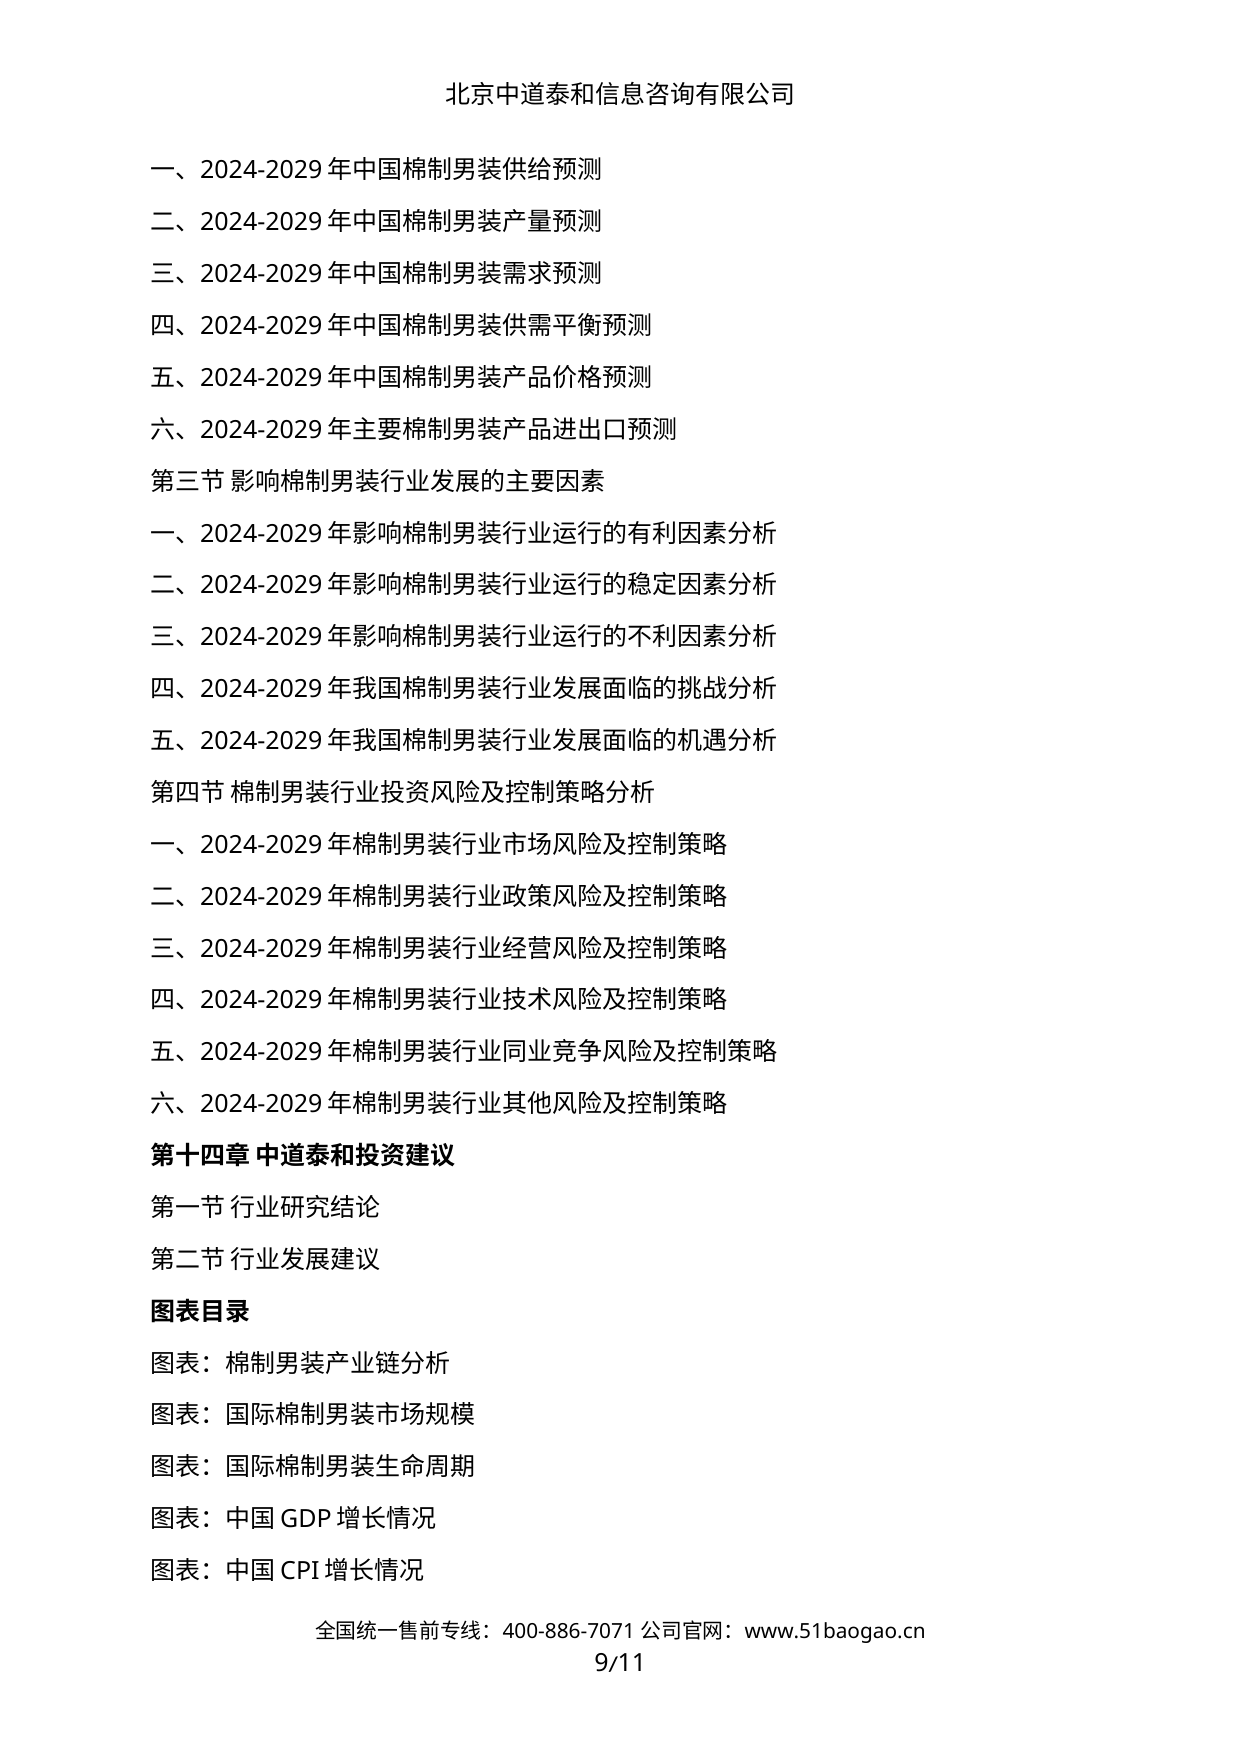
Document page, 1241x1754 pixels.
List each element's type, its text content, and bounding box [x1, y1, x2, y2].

text 第四节 棉制男装行业投资风险及控制策略分析 [150, 772, 1090, 809]
text 二、2024-2029年中国棉制男装产量预测 [150, 202, 1090, 238]
text 第十四章 中道泰和投资建议 [150, 1136, 1090, 1172]
text 图表：中国CPI增长情况 [150, 1551, 1090, 1587]
text 图表：棉制男装产业链分析 [150, 1343, 1090, 1379]
text 五、2024-2029年棉制男装行业同业竞争风险及控制策略 [150, 1032, 1090, 1068]
text 二、2024-2029年棉制男装行业政策风险及控制策略 [150, 876, 1090, 912]
text 六、2024-2029年主要棉制男装产品进出口预测 [150, 409, 1090, 446]
text 五、2024-2029年我国棉制男装行业发展面临的机遇分析 [150, 721, 1090, 757]
text 一、2024-2029年棉制男装行业市场风险及控制策略 [150, 824, 1090, 861]
text 图表目录 [150, 1291, 1090, 1327]
text 二、2024-2029年影响棉制男装行业运行的稳定因素分析 [150, 565, 1090, 601]
text 第二节 行业发展建议 [150, 1239, 1090, 1276]
text 五、2024-2029年中国棉制男装产品价格预测 [150, 357, 1090, 394]
text 三、2024-2029年中国棉制男装需求预测 [150, 254, 1090, 290]
text 图表：国际棉制男装生命周期 [150, 1447, 1090, 1483]
text 四、2024-2029年棉制男装行业技术风险及控制策略 [150, 980, 1090, 1016]
text 六、2024-2029年棉制男装行业其他风险及控制策略 [150, 1084, 1090, 1120]
text 四、2024-2029年中国棉制男装供需平衡预测 [150, 306, 1090, 342]
text 图表：中国GDP增长情况 [150, 1499, 1090, 1535]
text 三、2024-2029年棉制男装行业经营风险及控制策略 [150, 928, 1090, 964]
text 三、2024-2029年影响棉制男装行业运行的不利因素分析 [150, 617, 1090, 653]
text 一、2024-2029年影响棉制男装行业运行的有利因素分析 [150, 513, 1090, 549]
text 一、2024-2029年中国棉制男装供给预测 [150, 150, 1090, 186]
text 四、2024-2029年我国棉制男装行业发展面临的挑战分析 [150, 669, 1090, 705]
text 第一节 行业研究结论 [150, 1187, 1090, 1224]
text 第三节 影响棉制男装行业发展的主要因素 [150, 461, 1090, 497]
text 图表：国际棉制男装市场规模 [150, 1395, 1090, 1431]
